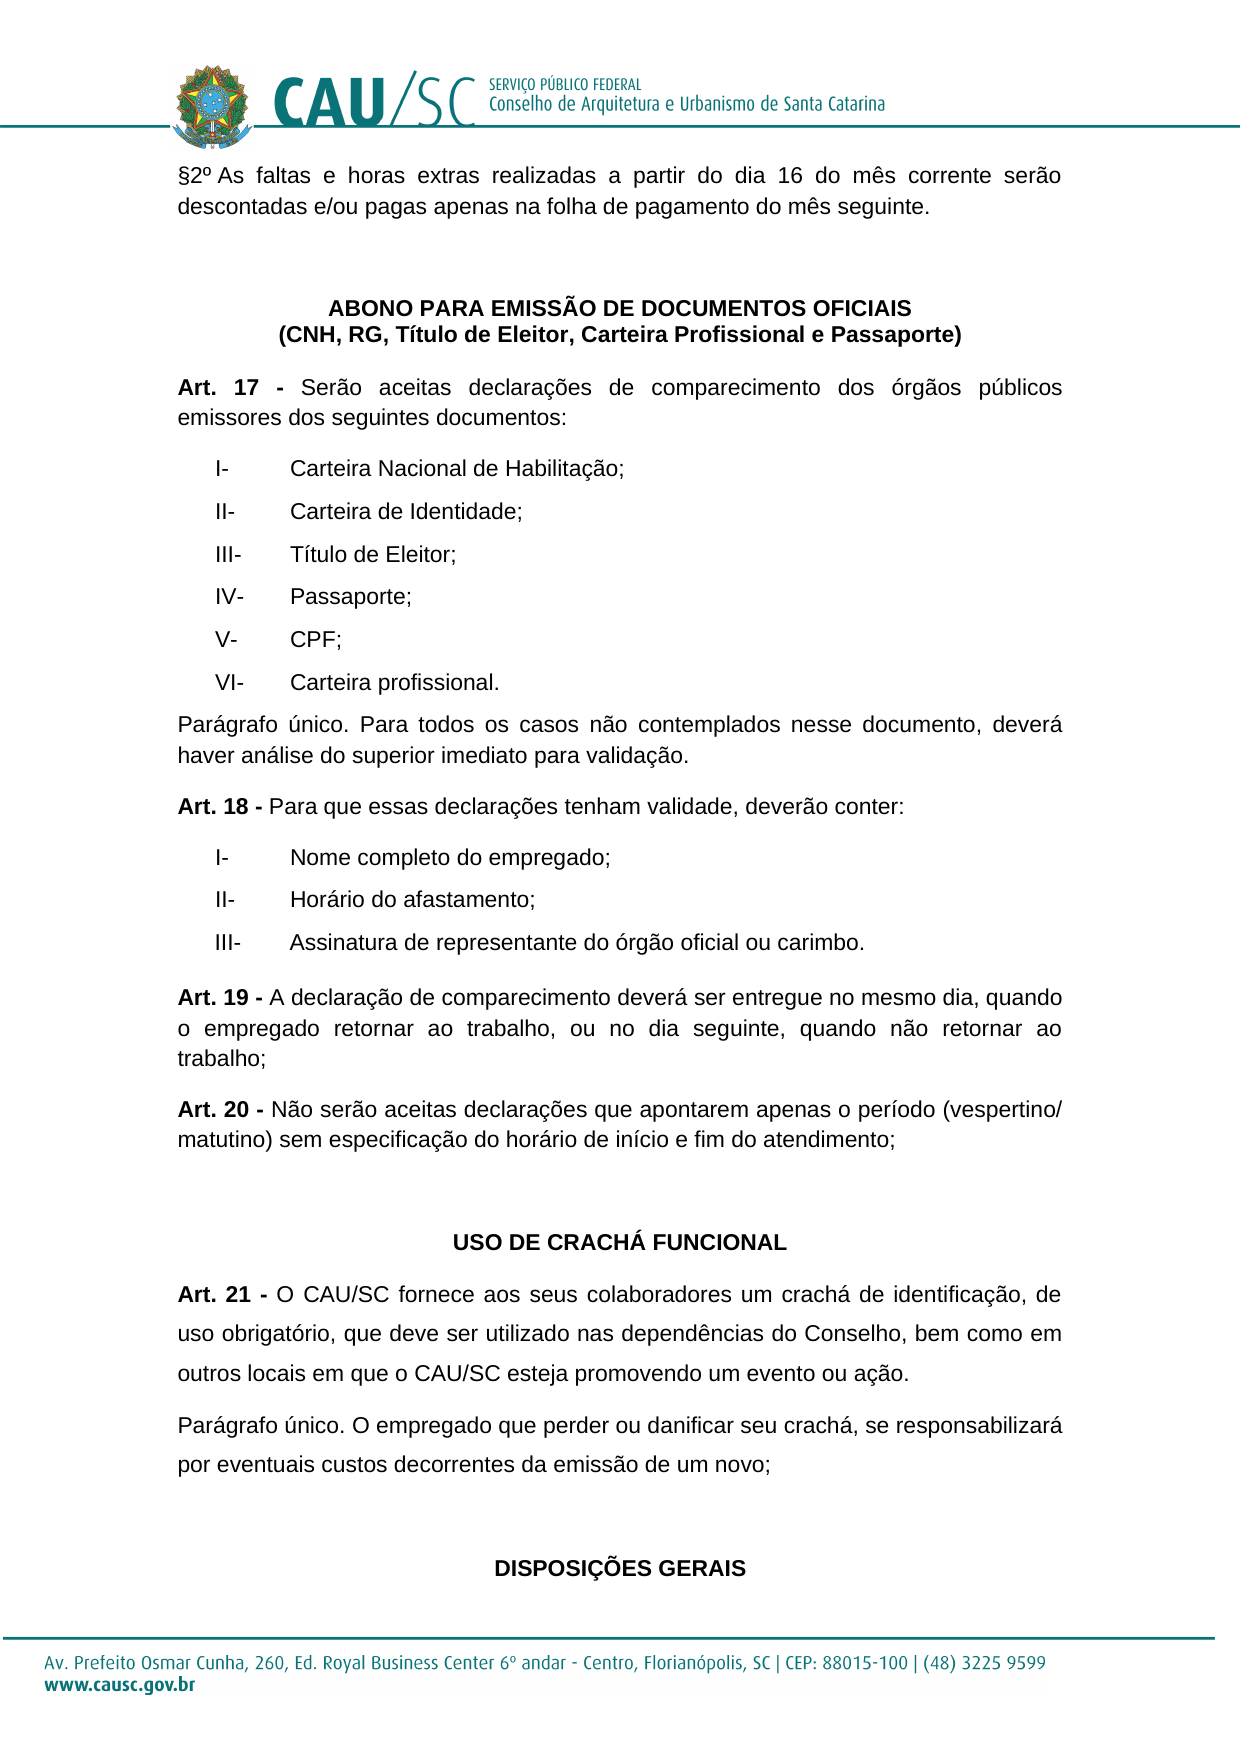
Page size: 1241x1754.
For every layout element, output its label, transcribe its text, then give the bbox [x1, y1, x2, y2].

text Art. 21 - O CAU/SC fornece aos seus colaboradores um crachá de identificação, de uso obrigatório, que deve ser utilizado nas dependências do Conselho, bem como em outros locais em que o CAU/SC esteja promovendo um evento ou ação. [177, 1281, 1063, 1386]
list Assinatura de representante do órgão oficial ou carimbo. [214, 929, 1063, 955]
text Art. 20 - Não serão aceitas declarações que apontarem apenas o período (vespertino/ matutino) sem especificação do horário de início e fim do atendimento; [177, 1096, 1063, 1152]
list Carteira de Identidade; [215, 498, 1063, 524]
picture [0, 63, 1241, 151]
text §2º As faltas e horas extras realizadas a partir do dia 16 do mês corrente serão descontadas e/ou pagas apenas na folha de pagamento do mês seguinte. [177, 162, 1063, 219]
text ABONO PARA EMISSÃO DE DOCUMENTOS OFICIAIS [177, 295, 1063, 321]
list Horário do afastamento; [215, 886, 1063, 913]
text Art. 18 - Para que essas declarações tenham validade, deverão conter: [177, 793, 1063, 819]
picture [44, 1655, 1045, 1695]
list Passaporte; [215, 583, 1063, 609]
text Art. 19 - A declaração de comparecimento deverá ser entregue no mesmo dia, quando o empregado retornar ao trabalho, ou no dia seguinte, quando não retornar ao trabalho; [177, 984, 1063, 1071]
picture [2, 1605, 1241, 1669]
text DISPOSIÇÕES GERAIS [177, 1555, 1063, 1582]
list Carteira profissional. [215, 669, 1063, 695]
text Parágrafo único. O empregado que perder ou danificar seu crachá, se responsabilizará por eventuais custos decorrentes da emissão de um novo; [177, 1412, 1063, 1478]
list Nome completo do empregado; [215, 844, 1063, 870]
text USO DE CRACHÁ FUNCIONAL [177, 1229, 1063, 1255]
text Art. 17 - Serão aceitas declarações de comparecimento dos órgãos públicos emissores dos seguintes documentos: [177, 374, 1063, 430]
list CPF; [215, 626, 1063, 652]
text (CNH, RG, Título de Eleitor, Carteira Profissional e Passaporte) [177, 321, 1063, 347]
text Parágrafo único. Para todos os casos não contemplados nesse documento, deverá haver análise do superior imediato para validação. [177, 711, 1063, 768]
list Carteira Nacional de Habilitação; [215, 455, 1063, 481]
list Título de Eleitor; [215, 541, 1063, 567]
